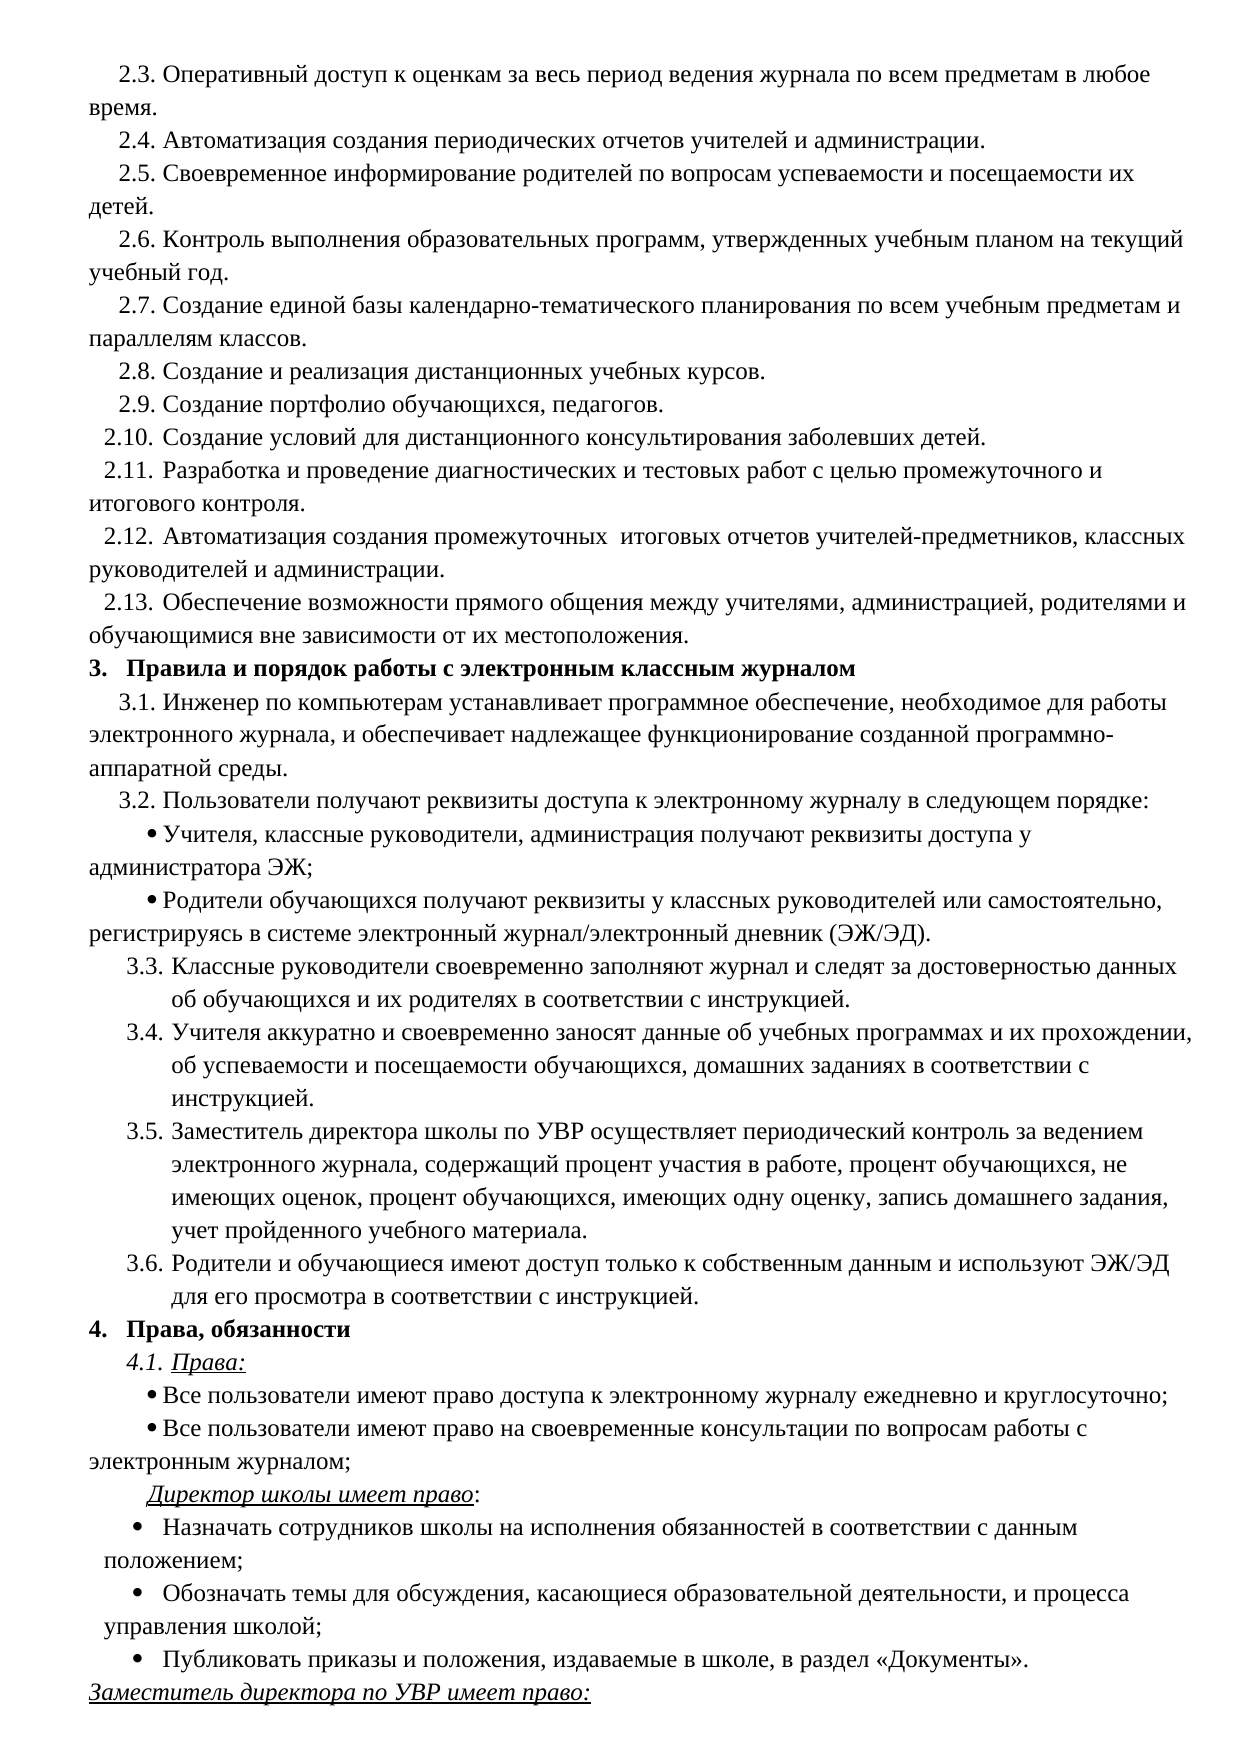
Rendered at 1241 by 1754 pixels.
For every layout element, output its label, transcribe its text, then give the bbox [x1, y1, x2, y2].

list Учителя аккуратно и своевременно заносят данные об учебных программах и их прохождении, об успеваемости и посещаемости обучающихся, домашних заданиях в соответствии с инструкцией. [126, 1017, 1196, 1112]
list Назначать сотрудников школы на исполнения обязанностей в соответствии с данным положением; [103, 1512, 1196, 1574]
list Публиковать приказы и положения, издаваемые в школе, в раздел «Документы». [103, 1644, 1196, 1673]
list Автоматизация создания промежуточных итоговых отчетов учителей-предметников, классных руководителей и администрации. [89, 521, 1196, 583]
list Разработка и проведение диагностических и тестовых работ с целью промежуточного и итогового контроля. [89, 455, 1196, 517]
text Директор школы имеет право: [148, 1479, 1196, 1508]
list Все пользователи имеют право на своевременные консультации по вопросам работы с электронным журналом; [89, 1413, 1196, 1475]
list Все пользователи имеют право доступа к электронному журналу ежедневно и круглосуточно; [89, 1380, 1196, 1409]
list Обеспечение возможности прямого общения между учителями, администрацией, родителями и обучающимися вне зависимости от их местоположения. [89, 587, 1196, 649]
list Права, обязанности [89, 1314, 1196, 1343]
list Родители и обучающиеся имеют доступ только к собственным данным и используют ЭЖ/ЭД для его просмотра в соответствии с инструкцией. [126, 1248, 1196, 1310]
list Родители обучающихся получают реквизиты у классных руководителей или самостоятельно, регистрируясь в системе электронный журнал/электронный дневник (ЭЖ/ЭД). [89, 885, 1196, 946]
list Классные руководители своевременно заполняют журнал и следят за достоверностью данных об обучающихся и их родителях в соответствии с инструкцией. [126, 951, 1196, 1012]
list Создание и реализация дистанционных учебных курсов. [89, 356, 1196, 385]
list Создание единой базы календарно-тематического планирования по всем учебным предметам и параллелям классов. [89, 290, 1196, 352]
text Заместитель директора по УВР имеет право: [89, 1677, 1196, 1706]
list Контроль выполнения образовательных программ, утвержденных учебным планом на текущий учебный год. [89, 224, 1196, 286]
list Учителя, классные руководители, администрация получают реквизиты доступа у администратора ЭЖ; [89, 819, 1196, 880]
list Создание условий для дистанционного консультирования заболевших детей. [89, 422, 1196, 451]
list Пользователи получают реквизиты доступа к электронному журналу в следующем порядке: [89, 786, 1196, 814]
list Права: [126, 1347, 1196, 1376]
list Своевременное информирование родителей по вопросам успеваемости и посещаемости их детей. [89, 158, 1196, 220]
list Инженер по компьютерам устанавливает программное обеспечение, необходимое для работы электронного журнала, и обеспечивает надлежащее функционирование созданной программно-аппаратной среды. [89, 687, 1196, 781]
list Правила и порядок работы с электронным классным журналом [89, 653, 1196, 682]
list Оперативный доступ к оценкам за весь период ведения журнала по всем предметам в любое время. [89, 59, 1196, 121]
list Создание портфолио обучающихся, педагогов. [89, 389, 1196, 418]
list Обозначать темы для обсуждения, касающиеся образовательной деятельности, и процесса управления школой; [103, 1578, 1196, 1640]
list Заместитель директора школы по УВР осуществляет периодический контроль за ведением электронного журнала, содержащий процент участия в работе, процент обучающихся, не имеющих оценок, процент обучающихся, имеющих одну оценку, запись домашнего задания, учет пройденного учебного материала. [126, 1116, 1196, 1244]
list Автоматизация создания периодических отчетов учителей и администрации. [89, 125, 1196, 154]
